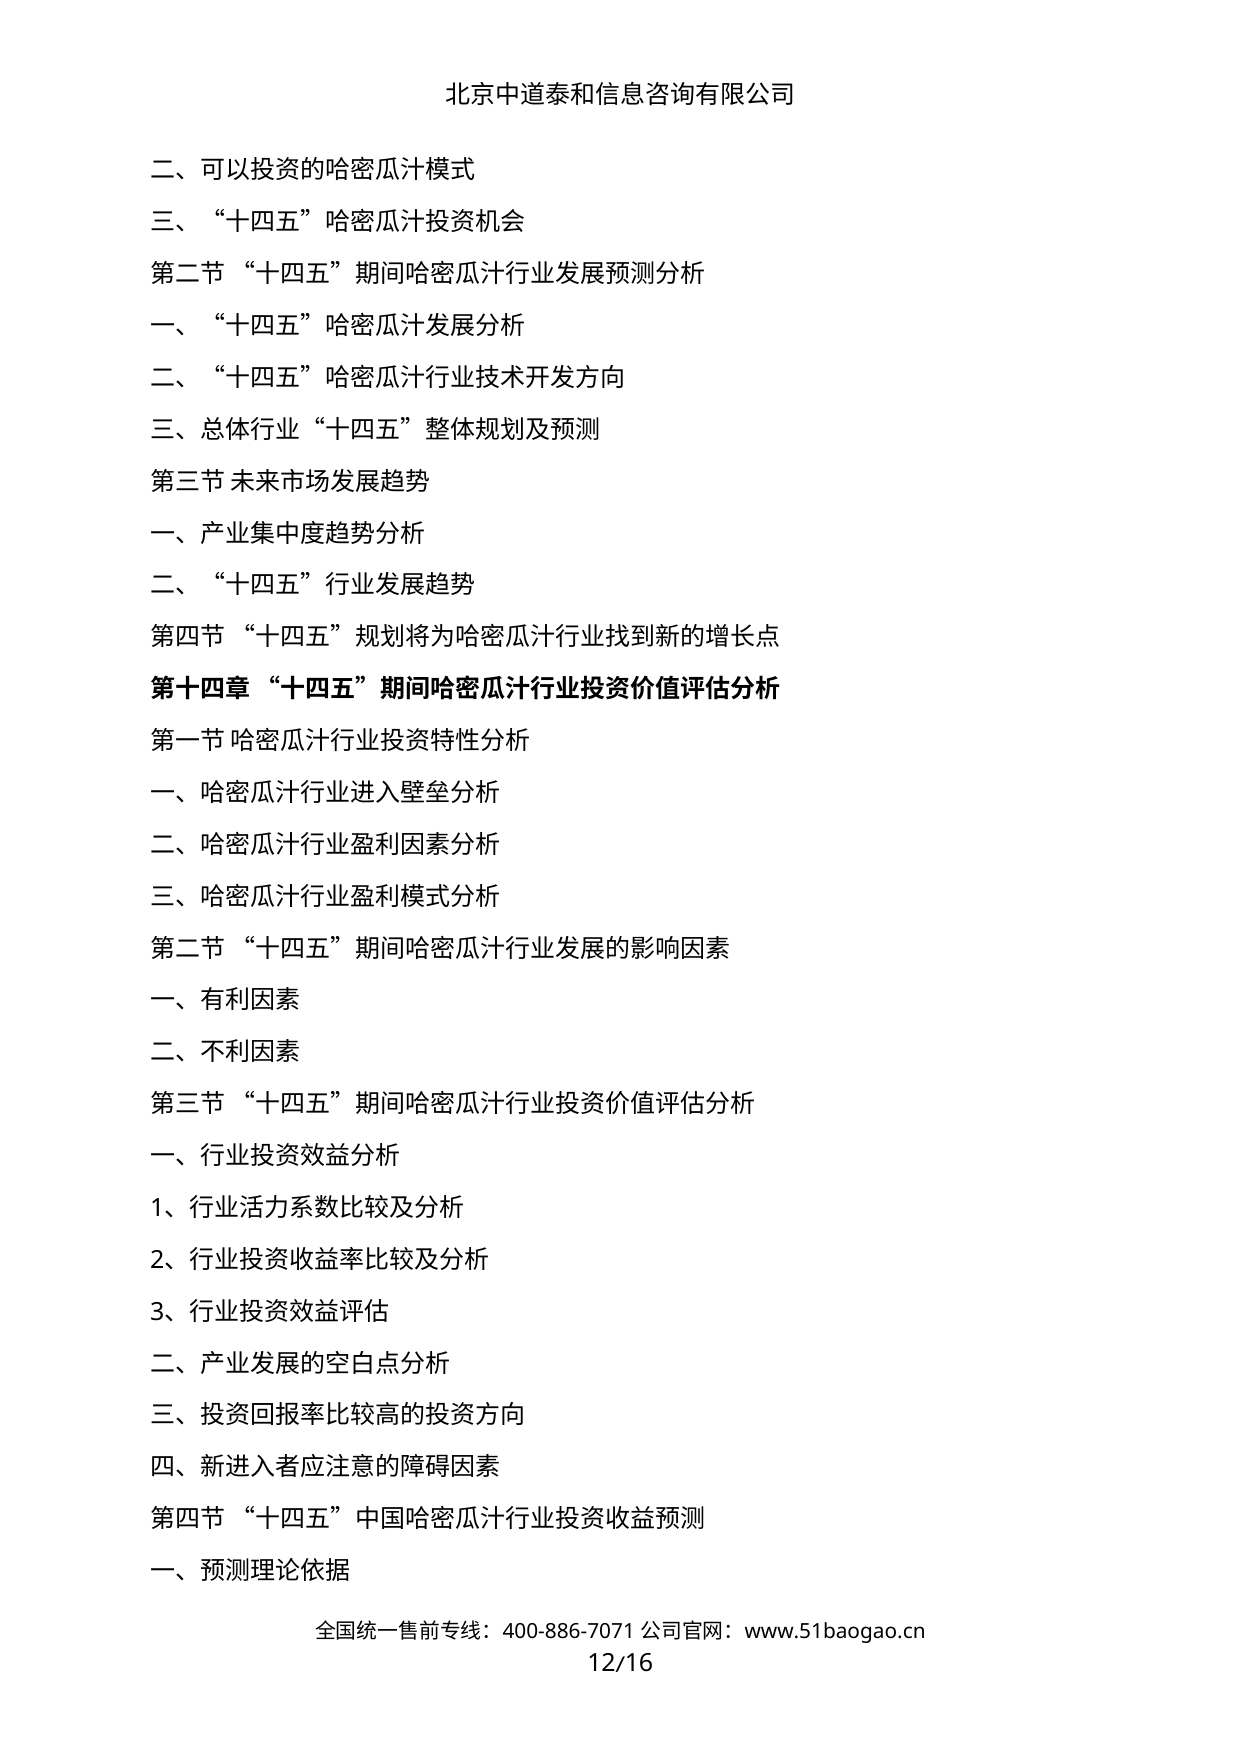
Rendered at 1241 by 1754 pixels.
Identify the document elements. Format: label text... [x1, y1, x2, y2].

text 第四节 “十四五”中国哈密瓜汁行业投资收益预测 [150, 1499, 1090, 1535]
text 一、“十四五”哈密瓜汁发展分析 [150, 306, 1090, 342]
text 一、行业投资效益分析 [150, 1136, 1090, 1172]
text 二、哈密瓜汁行业盈利因素分析 [150, 824, 1090, 861]
text 第三节 未来市场发展趋势 [150, 461, 1090, 497]
text 2、行业投资收益率比较及分析 [150, 1239, 1090, 1276]
text 第三节 “十四五”期间哈密瓜汁行业投资价值评估分析 [150, 1084, 1090, 1120]
text 四、新进入者应注意的障碍因素 [150, 1447, 1090, 1483]
text 一、产业集中度趋势分析 [150, 513, 1090, 549]
text 二、“十四五”行业发展趋势 [150, 565, 1090, 601]
text 1、行业活力系数比较及分析 [150, 1187, 1090, 1224]
text 一、有利因素 [150, 980, 1090, 1016]
text 二、产业发展的空白点分析 [150, 1343, 1090, 1379]
text 二、“十四五”哈密瓜汁行业技术开发方向 [150, 357, 1090, 394]
text 第二节 “十四五”期间哈密瓜汁行业发展预测分析 [150, 254, 1090, 290]
text 第一节 哈密瓜汁行业投资特性分析 [150, 721, 1090, 757]
text 二、不利因素 [150, 1032, 1090, 1068]
text 3、行业投资效益评估 [150, 1291, 1090, 1327]
text 三、总体行业“十四五”整体规划及预测 [150, 409, 1090, 446]
text 三、投资回报率比较高的投资方向 [150, 1395, 1090, 1431]
text 第二节 “十四五”期间哈密瓜汁行业发展的影响因素 [150, 928, 1090, 964]
text 三、“十四五”哈密瓜汁投资机会 [150, 202, 1090, 238]
text 一、哈密瓜汁行业进入壁垒分析 [150, 772, 1090, 809]
text 第四节 “十四五”规划将为哈密瓜汁行业找到新的增长点 [150, 617, 1090, 653]
text 一、预测理论依据 [150, 1551, 1090, 1587]
text 二、可以投资的哈密瓜汁模式 [150, 150, 1090, 186]
text 第十四章 “十四五”期间哈密瓜汁行业投资价值评估分析 [150, 669, 1090, 705]
text 三、哈密瓜汁行业盈利模式分析 [150, 876, 1090, 912]
